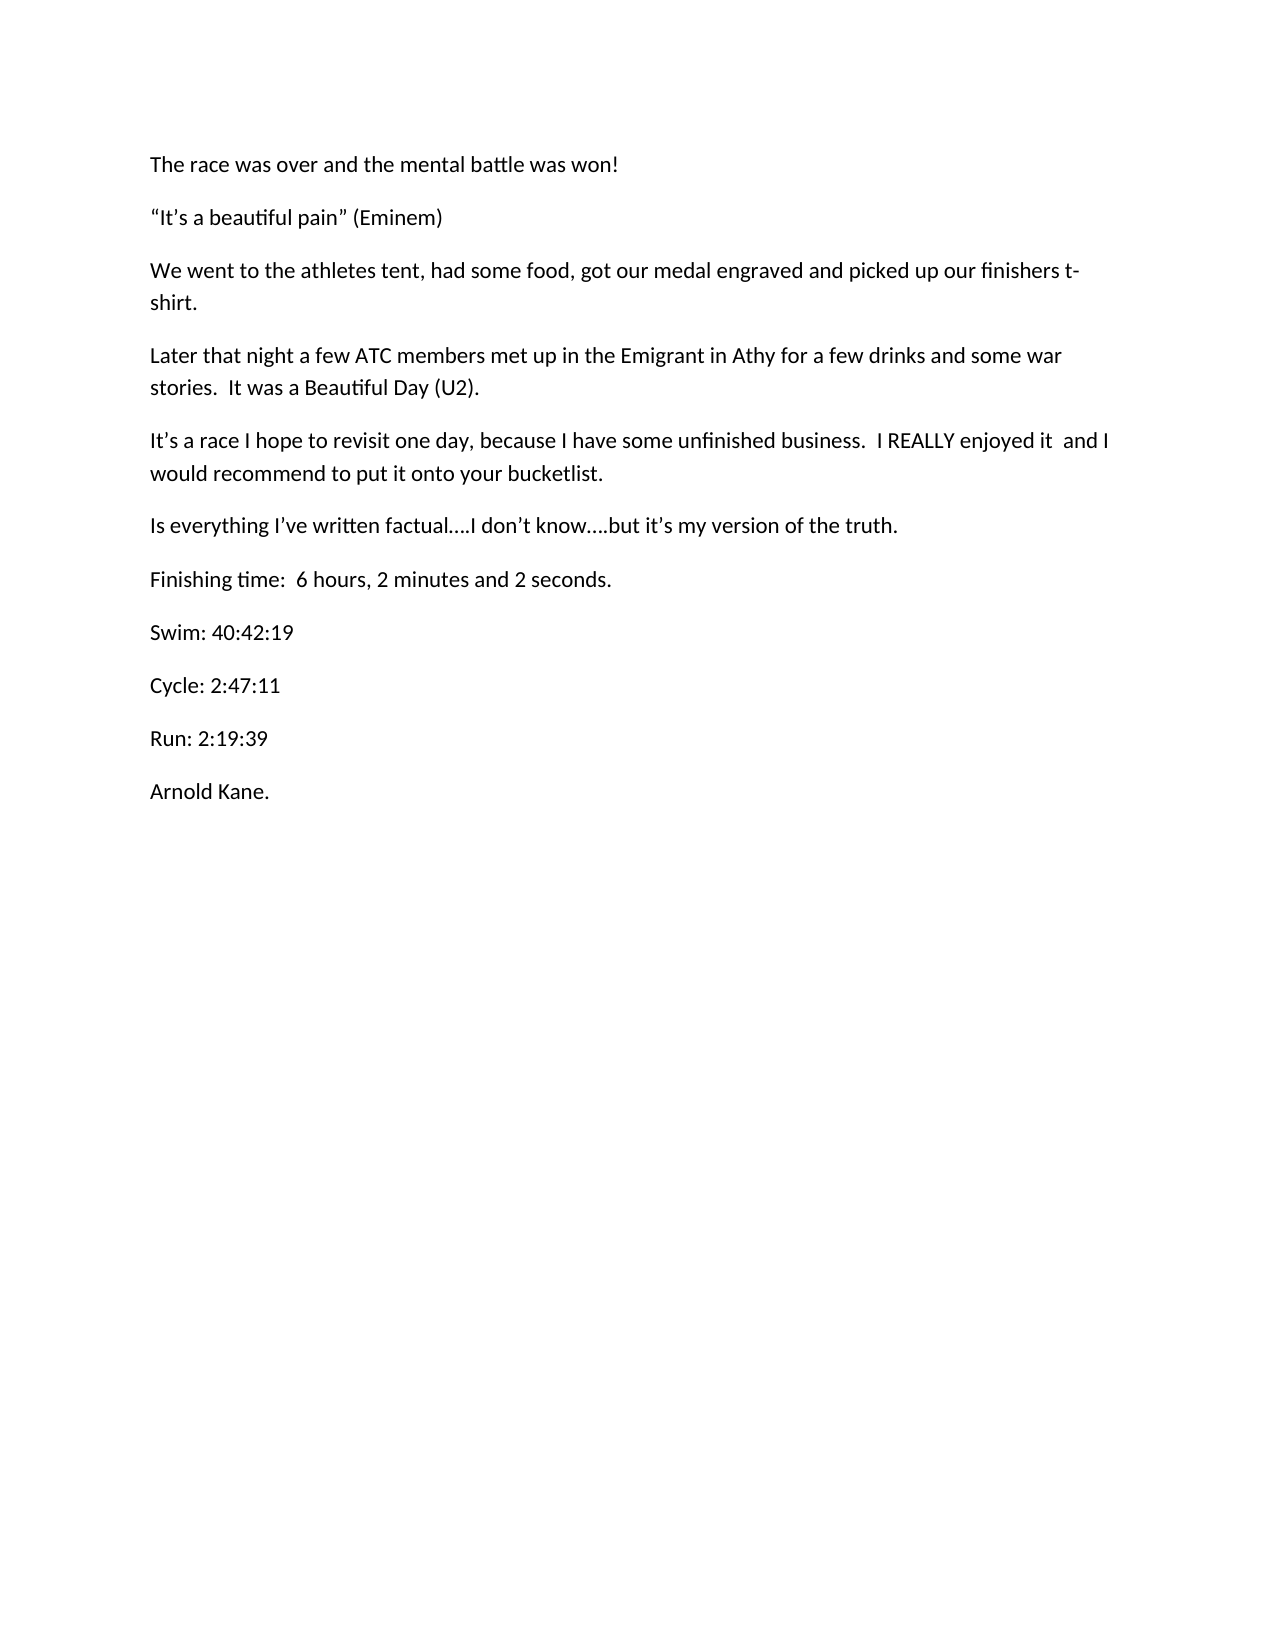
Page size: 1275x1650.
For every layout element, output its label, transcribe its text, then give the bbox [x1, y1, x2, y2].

text Run: 2:19:39 [150, 724, 1125, 752]
text “It’s a beautiful pain” (Eminem) [150, 203, 1125, 231]
text Cycle: 2:47:11 [150, 671, 1125, 699]
text Later that night a few ATC members met up in the Emigrant in Athy for a few drinks and some war stories. It was a Beautiful Day (U2). [150, 341, 1125, 401]
text It’s a race I hope to revisit one day, because I have some unfinished business. I REALLY enjoyed it and I would recommend to put it onto your bucketlist. [150, 426, 1125, 487]
text Is everything I’ve written factual….I don’t know….but it’s my version of the truth. [150, 512, 1125, 540]
text The race was over and the mental battle was won! [150, 150, 1125, 178]
text Finishing time: 6 hours, 2 minutes and 2 seconds. [150, 565, 1125, 593]
text Swim: 40:42:19 [150, 618, 1125, 646]
text We went to the athletes tent, had some food, got our medal engraved and picked up our finishers t-shirt. [150, 256, 1125, 316]
text Arnold Kane. [150, 777, 1125, 805]
